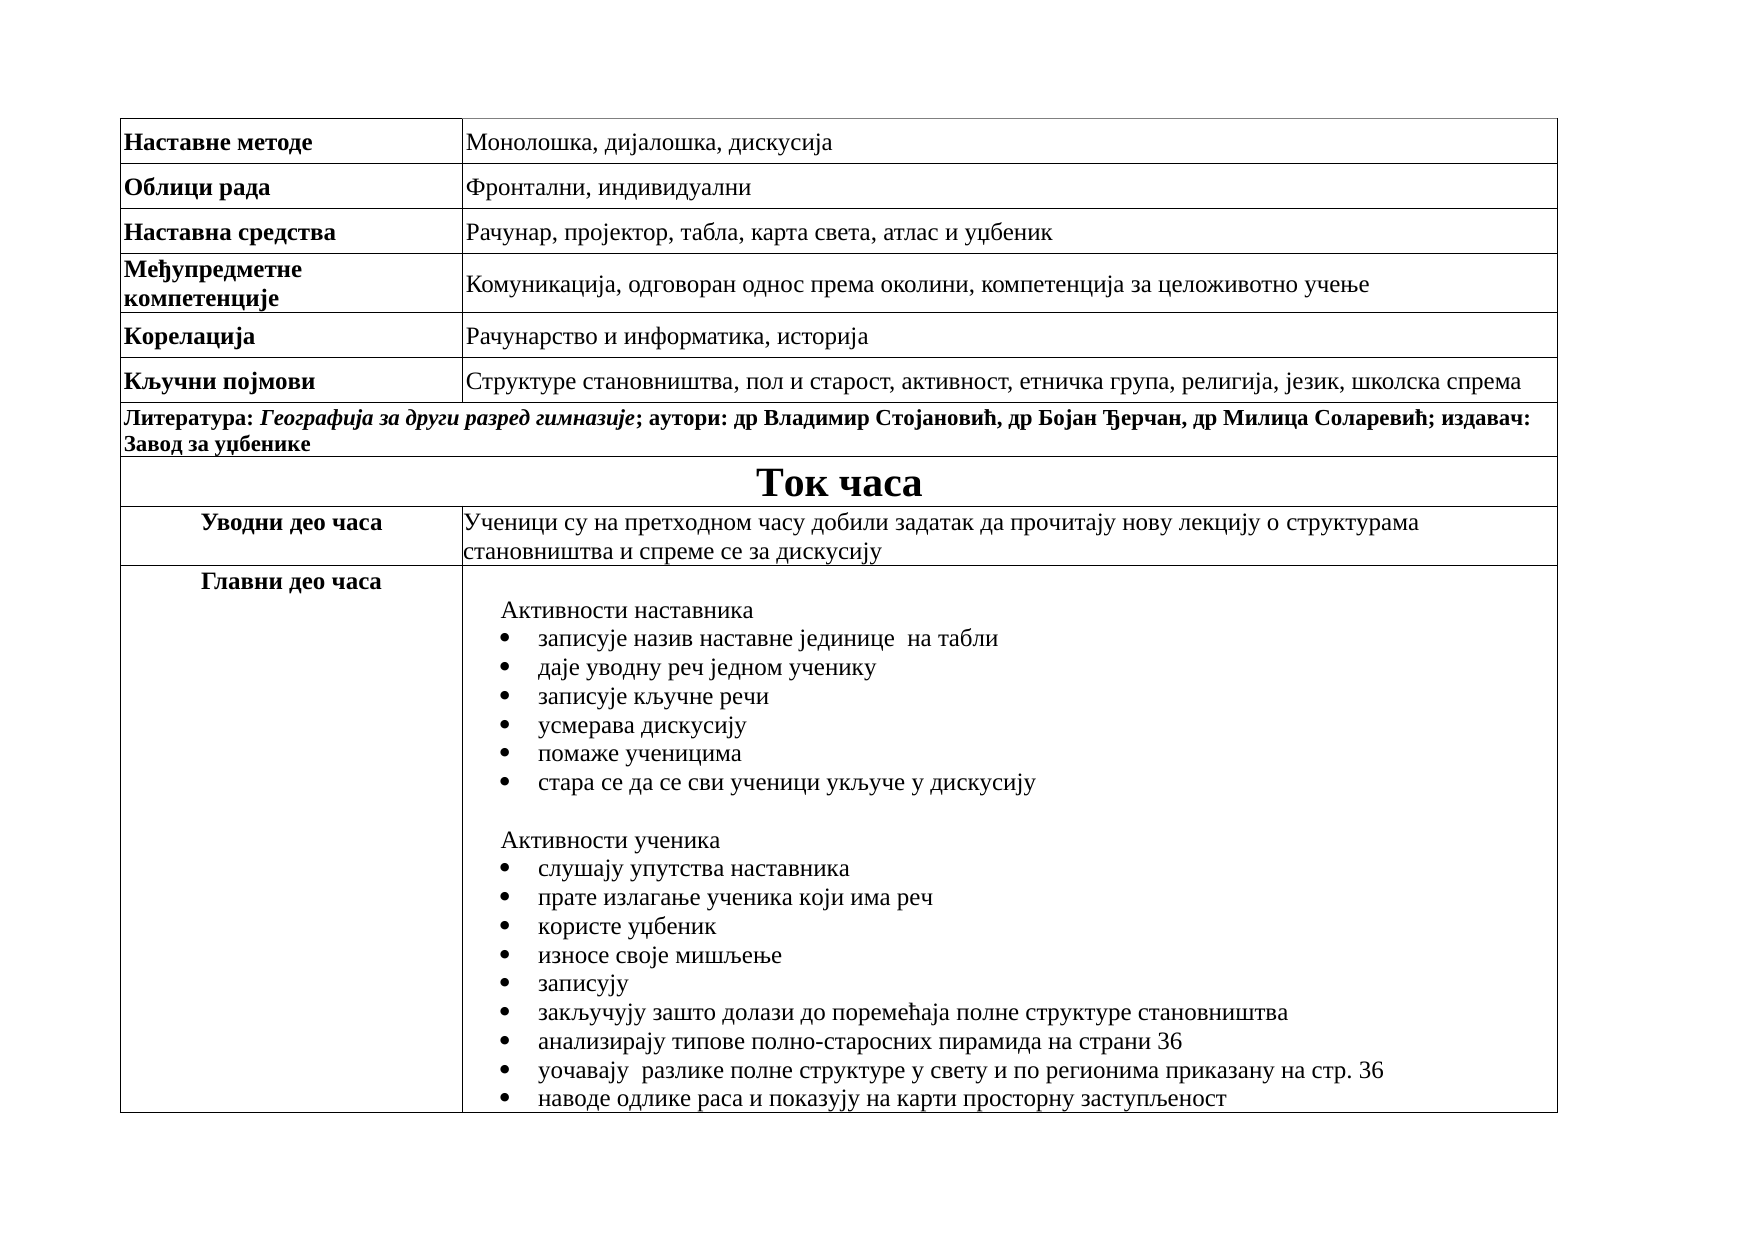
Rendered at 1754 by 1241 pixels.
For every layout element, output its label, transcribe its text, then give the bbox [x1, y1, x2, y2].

table_cell Рачунарство и информатика, историја [463, 313, 1557, 357]
table_cell Међупредметне компетенције [121, 254, 462, 312]
table_cell Наставне методе [121, 119, 462, 163]
table_cell Структуре становништва, пол и старост, активност, етничка група, религија, језик, школска спрема [463, 358, 1557, 402]
table_cell Облици рада [121, 164, 462, 208]
table_cell Кључни појмови [121, 358, 462, 402]
table_cell Ученици су на претходном часу добили задатак да прочитају нову лекцију о структурама становништва и спреме се за дискусију [463, 507, 1557, 564]
table_cell Литература: Географија за други разред гимназије; аутори: др Владимир Стојановић, др Бојан Ђерчан, др Милица Соларевић; издавач: Завод за уџбенике [121, 403, 1557, 456]
table_cell Ток часа [121, 457, 1557, 506]
table_cell Корелација [121, 313, 462, 357]
table_cell Монолошка, дијалошка, дискусија [463, 119, 1557, 163]
table_cell Уводни део часа [121, 507, 462, 564]
table_cell Главни део часа [121, 566, 462, 1112]
table_cell Рачунар, пројектор, табла, карта света, атлас и уџбеник [463, 209, 1557, 253]
table_cell Комуникација, одговоран однос према околини, компетенција за целоживотно учење [463, 254, 1557, 312]
table_cell Наставна средства [121, 209, 462, 253]
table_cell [463, 566, 1557, 1112]
table_cell Фронтални, индивидуални [463, 164, 1557, 208]
